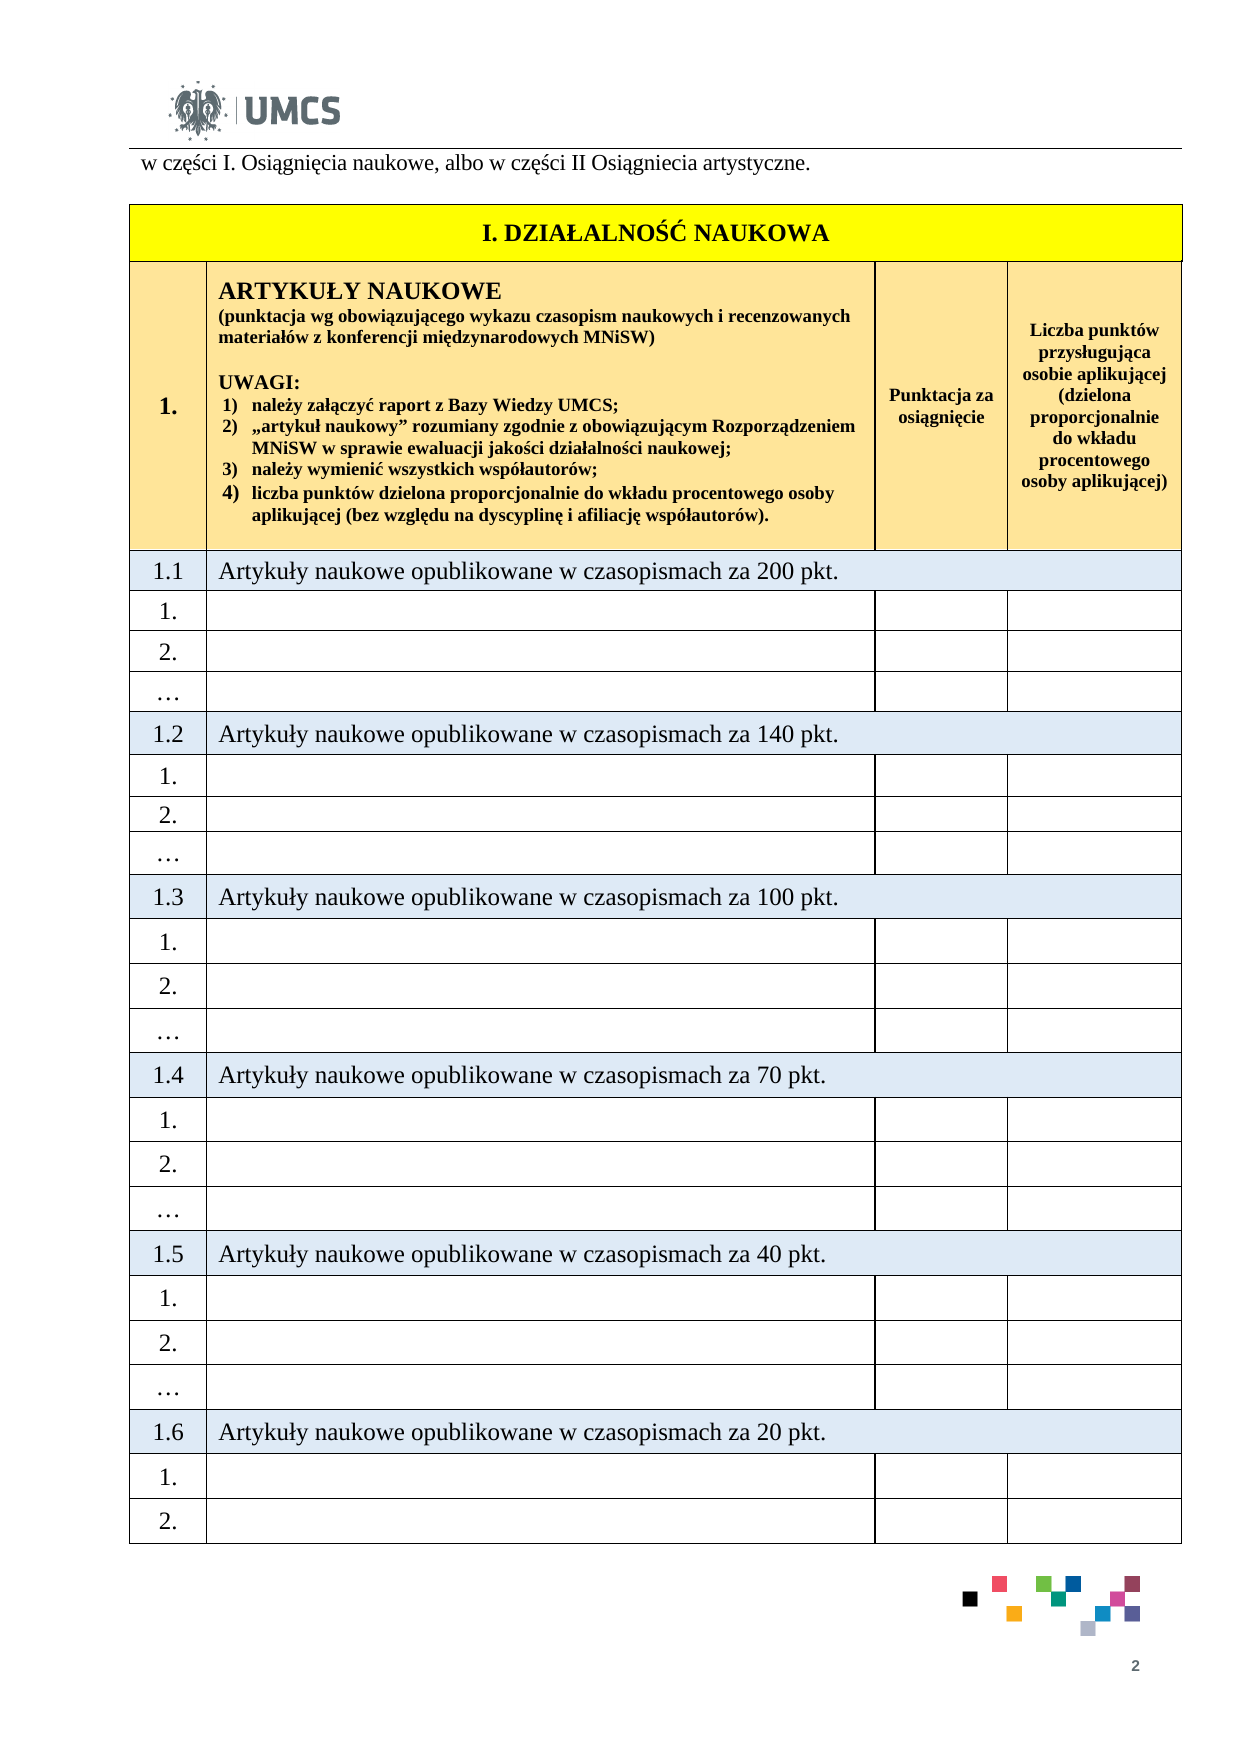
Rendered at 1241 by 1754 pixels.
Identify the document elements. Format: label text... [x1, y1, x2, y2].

table_cell [1008, 1365, 1181, 1409]
table_cell [207, 964, 874, 1007]
table_cell 2. [130, 1499, 206, 1542]
table_cell [1008, 1187, 1181, 1230]
table_cell [207, 591, 874, 630]
picture [168, 81, 340, 141]
table_cell Punktacja za osiągnięcie [876, 262, 1007, 549]
table_cell [1008, 1499, 1181, 1542]
table_cell [1008, 832, 1181, 874]
table_cell Artykuły naukowe opublikowane w czasopismach za 20 pkt. [207, 1410, 1181, 1453]
table_cell [876, 1142, 1007, 1186]
table_cell [207, 1142, 874, 1186]
table_cell [876, 631, 1007, 671]
table_cell 2. [130, 964, 206, 1007]
table_cell [876, 755, 1007, 796]
table_cell [1008, 797, 1181, 831]
table_cell [207, 1454, 874, 1498]
table_cell 2. [130, 1321, 206, 1364]
table_cell [876, 1276, 1007, 1319]
table_cell [207, 1009, 874, 1052]
table_cell [876, 591, 1007, 630]
table_cell [1008, 1009, 1181, 1052]
table_cell 1.1 [130, 551, 206, 590]
table_cell [207, 1098, 874, 1141]
table_cell … [130, 672, 206, 711]
table_cell [876, 1187, 1007, 1230]
table_cell 1.3 [130, 875, 206, 918]
table_cell … [130, 1187, 206, 1230]
table_cell 1. [130, 755, 206, 796]
table_cell 2. [130, 1142, 206, 1186]
table_cell ARTYKUŁY NAUKOWE (punktacja wg obowiązującego wykazu czasopism naukowych i recenzowanych materiałów z konferencji międzynarodowych MNiSW) UWAGI: należy załączyć raport z Bazy Wiedzy UMCS; „artykuł naukowy” rozumiany zgodnie z obowiązującym Rozporządzeniem MNiSW w sprawie ewaluacji jakości działalności naukowej; należy wymienić wszystkich współautorów; liczba punktów dzielona proporcjonalnie do wkładu procentowego osoby aplikującej (bez względu na dyscyplinę i afiliację współautorów). [207, 262, 874, 549]
table_cell Artykuły naukowe opublikowane w czasopismach za 40 pkt. [207, 1231, 1181, 1275]
table_cell 1. [130, 262, 206, 549]
table_cell 2. [130, 631, 206, 671]
table_cell [1008, 1098, 1181, 1141]
table_cell [876, 797, 1007, 831]
table_cell 1. [130, 1098, 206, 1141]
table_cell [207, 631, 874, 671]
table_cell [207, 1365, 874, 1409]
table_cell [207, 832, 874, 874]
table_cell [876, 1365, 1007, 1409]
table_cell [876, 1321, 1007, 1364]
table_cell Artykuły naukowe opublikowane w czasopismach za 200 pkt. [207, 551, 1181, 590]
table_cell [876, 672, 1007, 711]
table_cell … [130, 1009, 206, 1052]
table_cell [876, 1009, 1007, 1052]
table_cell [1008, 631, 1181, 671]
table_cell [876, 832, 1007, 874]
table_cell [1008, 1321, 1181, 1364]
table_cell [1008, 964, 1181, 1007]
table_cell [1008, 755, 1181, 796]
table_cell [1008, 919, 1181, 963]
table_cell [876, 964, 1007, 1007]
table_cell [207, 1276, 874, 1319]
table_cell [1008, 1142, 1181, 1186]
table_cell [207, 919, 874, 963]
table_cell [207, 1321, 874, 1364]
table_cell Artykuły naukowe opublikowane w czasopismach za 100 pkt. [207, 875, 1181, 918]
table_cell … [130, 1365, 206, 1409]
table_cell [1008, 591, 1181, 630]
table_cell Artykuły naukowe opublikowane w czasopismach za 70 pkt. [207, 1053, 1181, 1097]
picture [962, 1576, 1140, 1636]
table_cell [207, 797, 874, 831]
table_cell [207, 672, 874, 711]
table_cell I. DZIAŁALNOŚĆ NAUKOWA [130, 205, 1182, 261]
table_cell 1.6 [130, 1410, 206, 1453]
table_cell [1008, 672, 1181, 711]
table_cell [1008, 1454, 1181, 1498]
table_cell 1. [130, 591, 206, 630]
table_cell 1. [130, 1454, 206, 1498]
table_cell 1.2 [130, 712, 206, 754]
table_cell 1.4 [130, 1053, 206, 1097]
table_cell [207, 1499, 874, 1542]
table_cell [876, 919, 1007, 963]
table_cell Artykuły naukowe opublikowane w czasopismach za 140 pkt. [207, 712, 1181, 754]
table_cell [876, 1499, 1007, 1542]
table_cell 1. [130, 1276, 206, 1319]
table_cell 2. [130, 797, 206, 831]
table_cell [1008, 1276, 1181, 1319]
table_cell 1.5 [130, 1231, 206, 1275]
table_cell [207, 1187, 874, 1230]
table_cell [207, 755, 874, 796]
table_cell Liczba punktów przysługująca osobie aplikującej (dzielona proporcjonalnie do wkładu procentowego osoby aplikującej) [1008, 262, 1181, 549]
table_cell [876, 1098, 1007, 1141]
table_cell 1. [130, 919, 206, 963]
table_cell [876, 1454, 1007, 1498]
table_cell … [130, 832, 206, 874]
